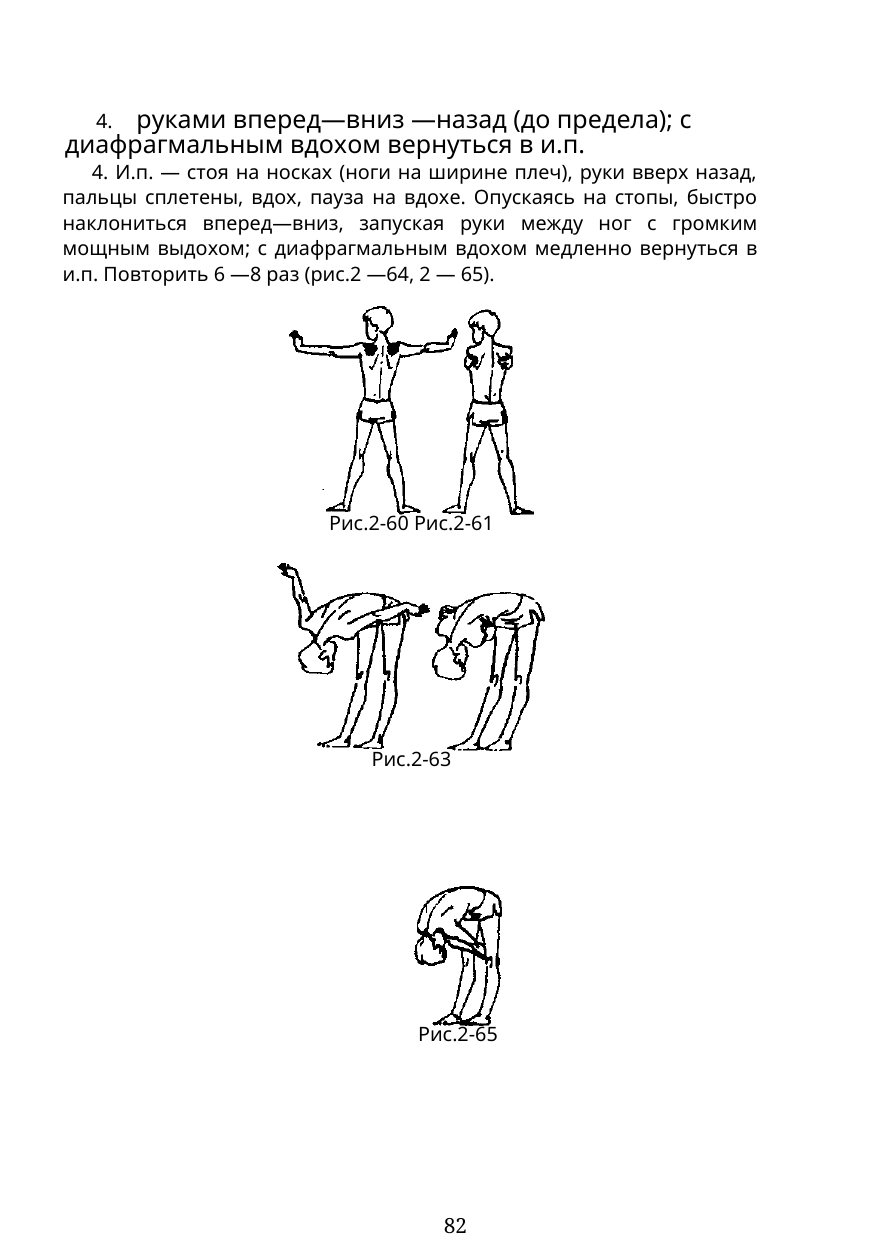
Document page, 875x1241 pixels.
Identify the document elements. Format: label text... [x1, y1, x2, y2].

text Рис.2-63 [62, 751, 760, 771]
picture [289, 306, 534, 515]
text Рис.2-65 [410, 1026, 506, 1045]
text Рис.2-60 Рис.2-61 [62, 514, 760, 534]
picture [277, 563, 545, 751]
picture [414, 886, 502, 1026]
text 4. И.п. — стоя на носках (ноги на ширине плеч), руки вверх назад, пальцы сплетены, вдох, пауза на вдохе. Опускаясь на стопы, быстро наклониться вперед—вниз, запуская руки между ног с громким мощным выдохом; с диафрагмальным вдохом медленно вернуться в и.п. Повторить 6 —8 раз (рис.2 —64, 2 — 65). [62, 159, 758, 286]
list И.п. — то же. Опускаясь на стопы, с мощным выдохом, махруками вперед—вниз —назад (до предела); с диафрагмальным вдохом вернуться в и.п. [64, 108, 760, 159]
